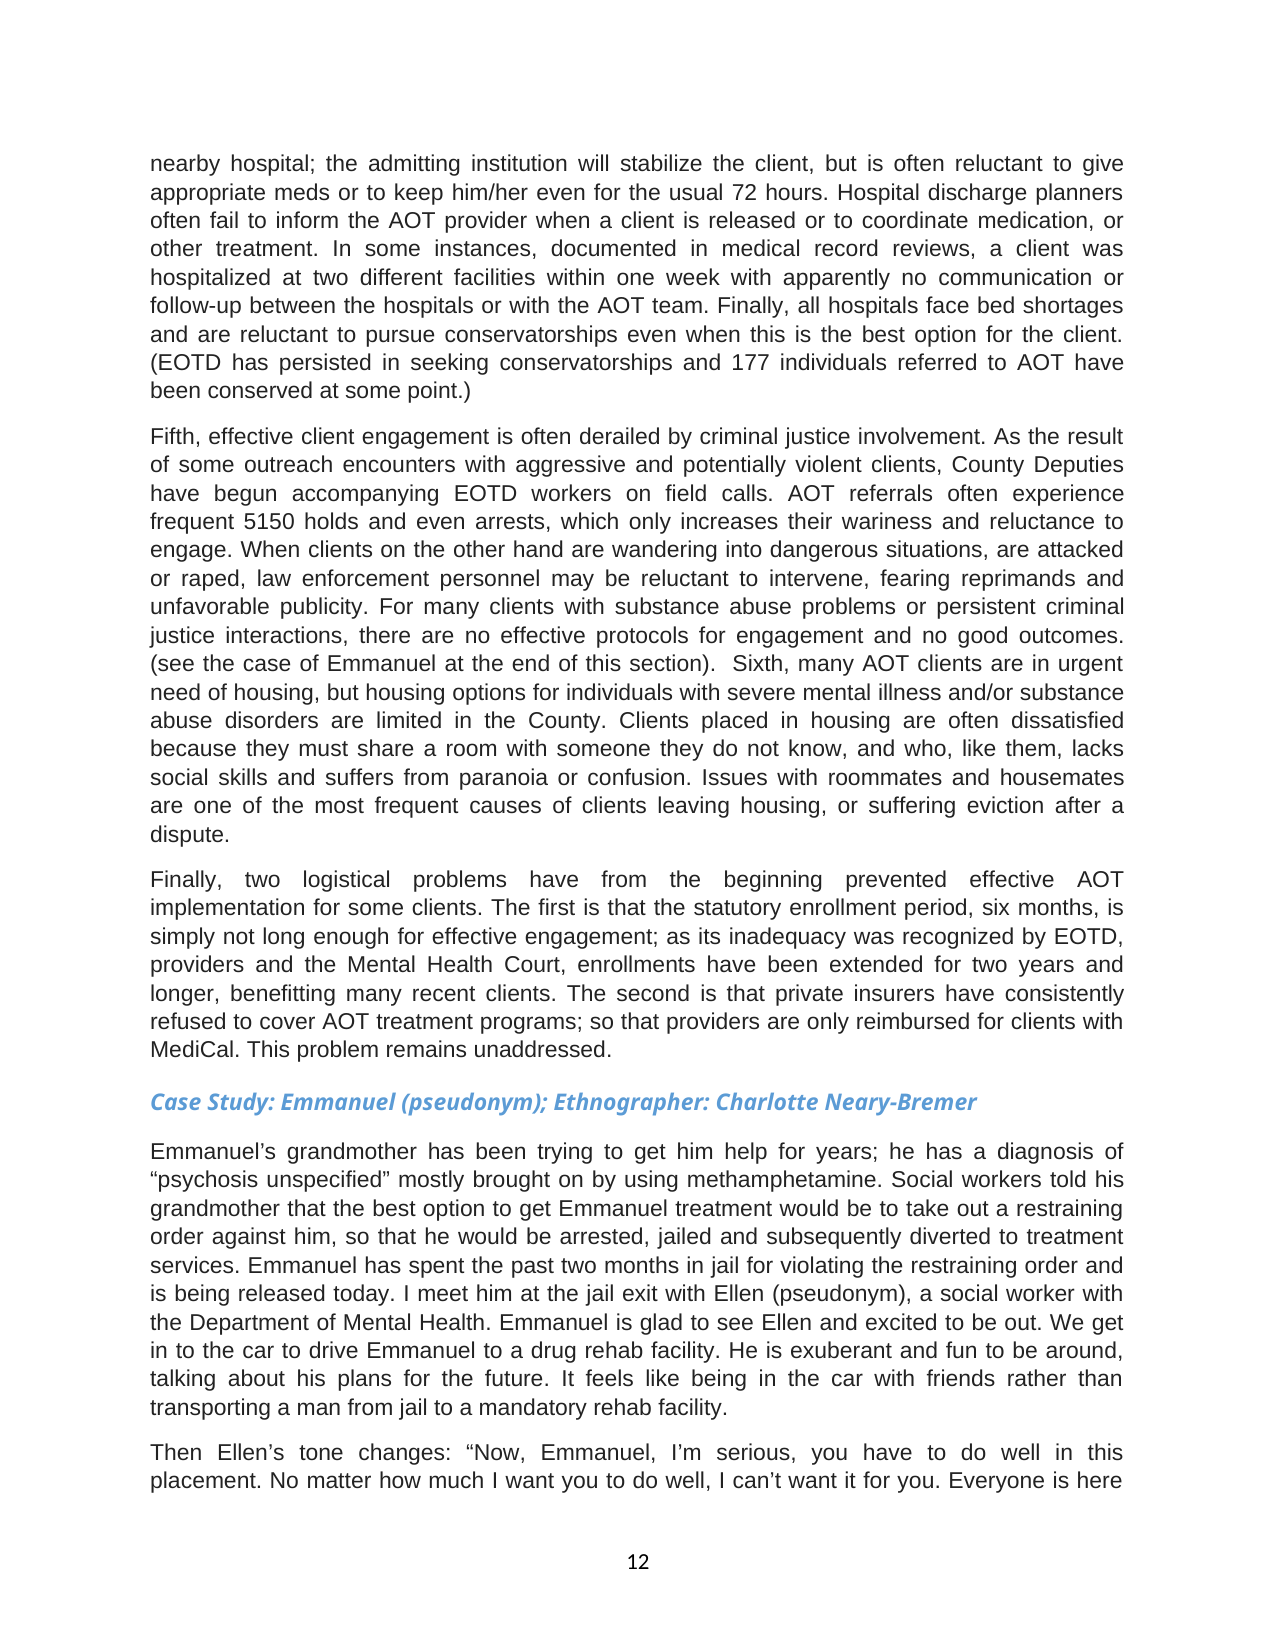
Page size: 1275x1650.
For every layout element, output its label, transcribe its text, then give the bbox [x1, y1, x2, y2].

text Emmanuel’s grandmother has been trying to get him help for years; he has a diagnosis of “psychosis unspecified” mostly brought on by using methamphetamine. Social workers told his grandmother that the best option to get Emmanuel treatment would be to take out a restraining order against him, so that he would be arrested, jailed and subsequently diverted to treatment services. Emmanuel has spent the past two months in jail for violating the restraining order and is being released today. I meet him at the jail exit with Ellen (pseudonym), a social worker with the Department of Mental Health. Emmanuel is glad to see Ellen and excited to be out. We get in to the car to drive Emmanuel to a drug rehab facility. He is exuberant and fun to be around, talking about his plans for the future. It feels like being in the car with friends rather than transporting a man from jail to a mandatory rehab facility. [150, 1138, 1125, 1420]
subtitle Case Study: Emmanuel (pseudonym); Ethnographer: Charlotte Neary-Bremer [150, 1086, 1125, 1117]
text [150, 150, 1125, 404]
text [150, 1439, 1125, 1494]
text Fifth, effective client engagement is often derailed by criminal justice involvement. As the result of some outreach encounters with aggressive and potentially violent clients, County Deputies have begun accompanying EOTD workers on field calls. AOT referrals often experience frequent 5150 holds and even arrests, which only increases their wariness and reluctance to engage. When clients on the other hand are wandering into dangerous situations, are attacked or raped, law enforcement personnel may be reluctant to intervene, fearing reprimands and unfavorable publicity. For many clients with substance abuse problems or persistent criminal justice interactions, there are no effective protocols for engagement and no good outcomes. (see the case of Emmanuel at the end of this section). Sixth, many AOT clients are in urgent need of housing, but housing options for individuals with severe mental illness and/or substance abuse disorders are limited in the County. Clients placed in housing are often dissatisfied because they must share a room with someone they do not know, and who, like them, lacks social skills and suffers from paranoia or confusion. Issues with roommates and housemates are one of the most frequent causes of clients leaving housing, or suffering eviction after a dispute. [150, 423, 1125, 847]
text Finally, two logistical problems have from the beginning prevented effective AOT implementation for some clients. The first is that the statutory enrollment period, six months, is simply not long enough for effective engagement; as its inadequacy was recognized by EOTD, providers and the Mental Health Court, enrollments have been extended for two years and longer, benefitting many recent clients. The second is that private insurers have consistently refused to cover AOT treatment programs; so that providers are only reimbursed for clients with MediCal. This problem remains unaddressed. [150, 866, 1125, 1063]
